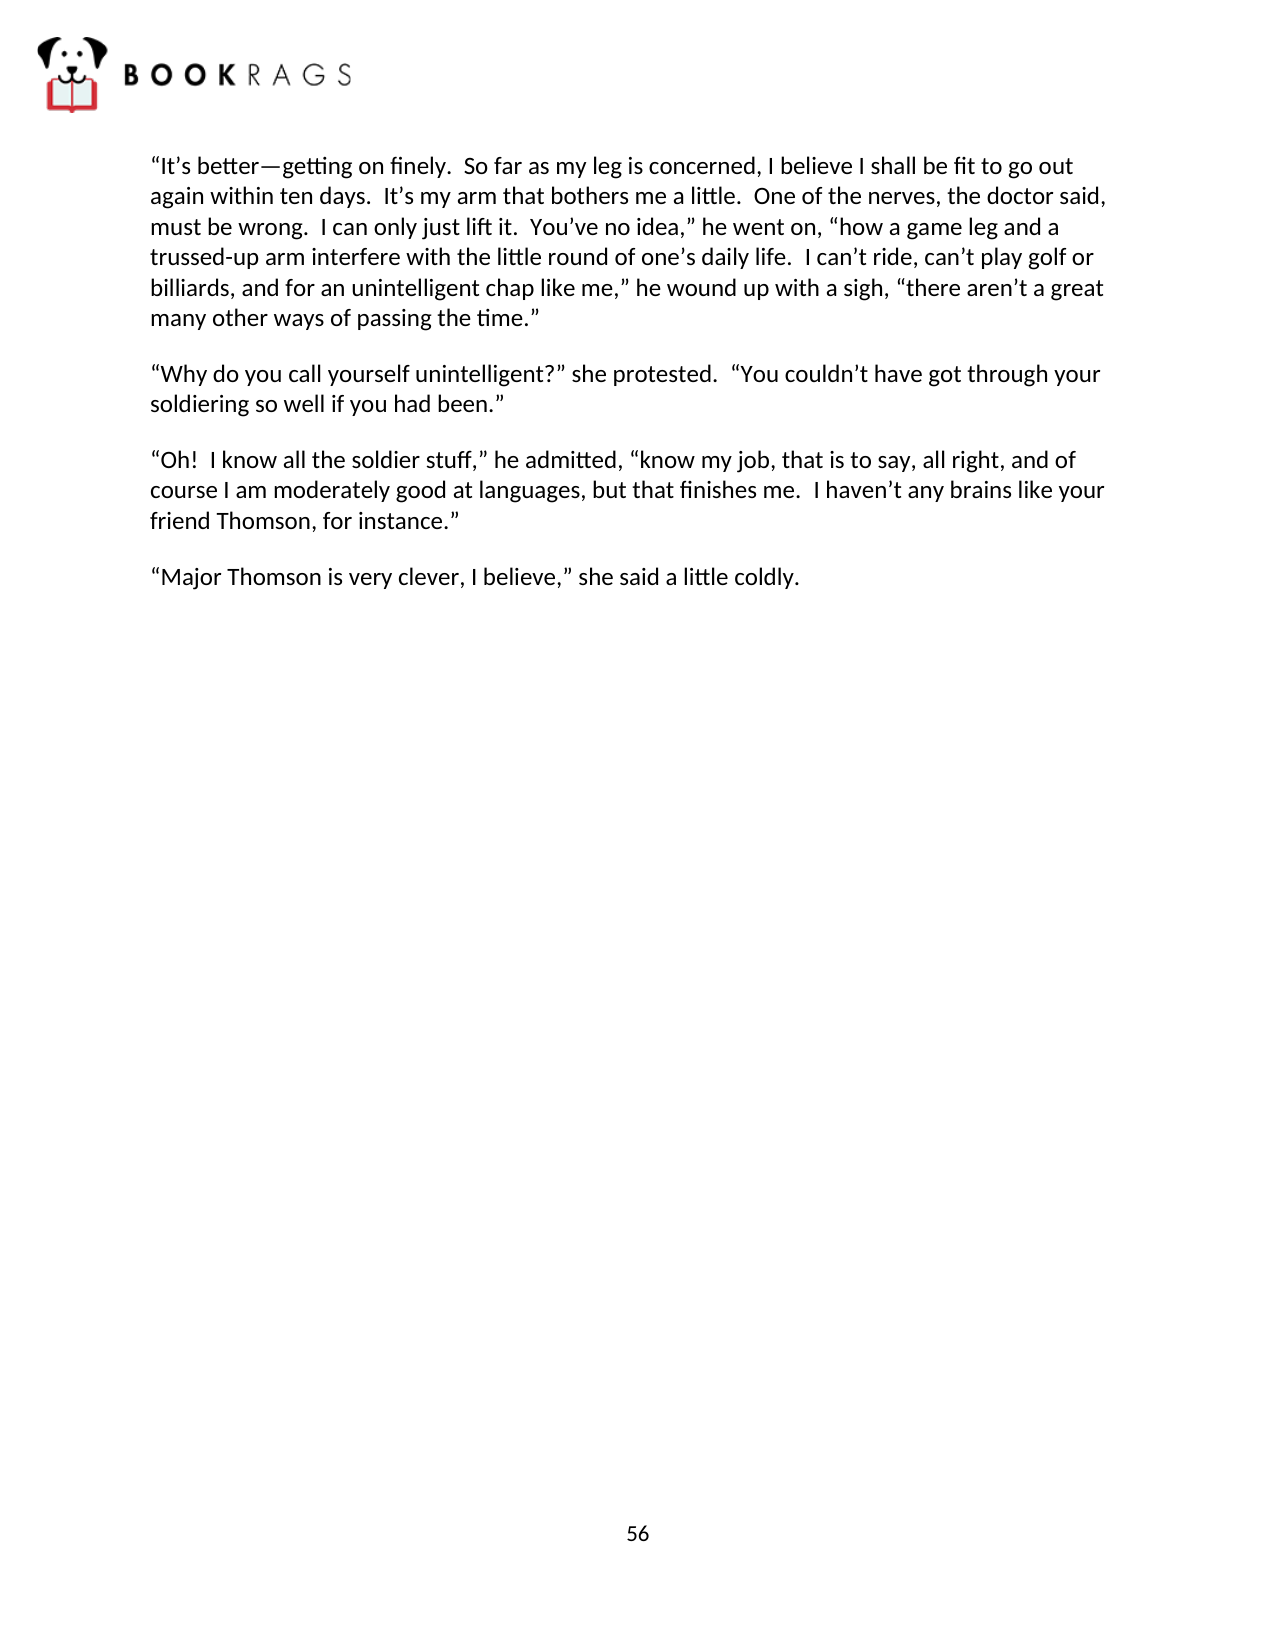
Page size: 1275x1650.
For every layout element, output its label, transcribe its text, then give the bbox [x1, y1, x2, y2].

picture [37, 37, 351, 113]
text “It’s better—­getting on finely. So far as my leg is concerned, I believe I shall be fit to go out again within ten days. It’s my arm that bothers me a little. One of the nerves, the doctor said, must be wrong. I can only just lift it. You’ve no idea,” he went on, “how a game leg and a trussed-up arm interfere with the little round of one’s daily life. I can’t ride, can’t play golf or billiards, and for an unintelligent chap like me,” he wound up with a sigh, “there aren’t a great many other ways of passing the time.” [150, 150, 1125, 333]
text “Oh! I know all the soldier stuff,” he admitted, “know my job, that is to say, all right, and of course I am moderately good at languages, but that finishes me. I haven’t any brains like your friend Thomson, for instance.” [150, 444, 1125, 536]
text “Major Thomson is very clever, I believe,” she said a little coldly. [150, 561, 1125, 591]
text “Why do you call yourself unintelligent?” she protested. “You couldn’t have got through your soldiering so well if you had been.” [150, 358, 1125, 419]
